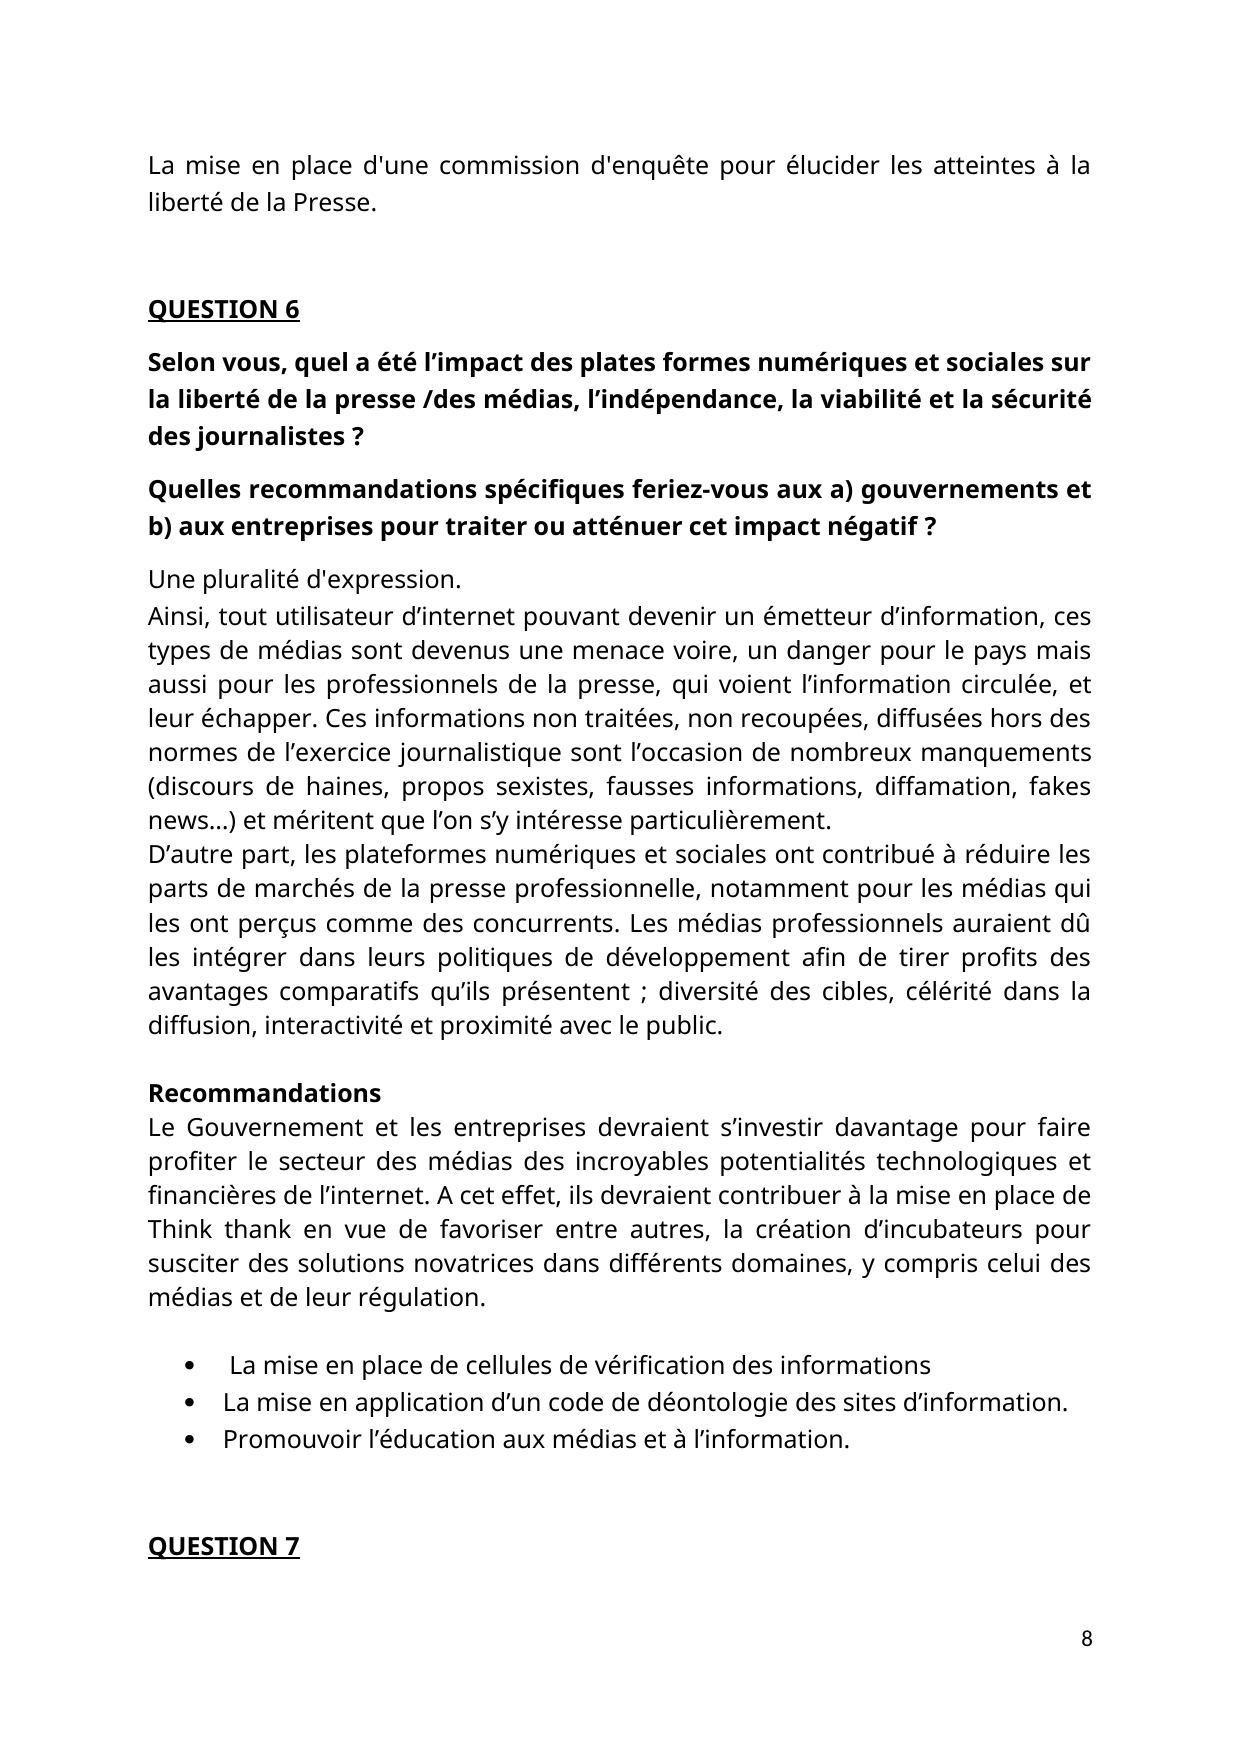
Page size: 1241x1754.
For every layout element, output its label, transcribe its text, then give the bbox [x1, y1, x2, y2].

text Selon vous, quel a été l’impact des plates formes numériques et sociales sur la liberté de la presse /des médias, l’indépendance, la viabilité et la sécurité des journalistes ? [148, 345, 1093, 452]
list La mise en application d’un code de déontologie des sites d’information. [185, 1385, 1093, 1419]
list La mise en place de cellules de vérification des informations [185, 1348, 1093, 1382]
text Une pluralité d'expression. [148, 562, 1093, 596]
text QUESTION 7 [148, 1528, 1093, 1562]
text Ainsi, tout utilisateur d’internet pouvant devenir un émetteur d’information, ces types de médias sont devenus une menace voire, un danger pour le pays mais aussi pour les professionnels de la presse, qui voient l’information circulée, et leur échapper. Ces informations non traitées, non recoupées, diffusées hors des normes de l’exercice journalistique sont l’occasion de nombreux manquements (discours de haines, propos sexistes, fausses informations, diffamation, fakes news…) et méritent que l’on s’y intéresse particulièrement. [148, 599, 1093, 837]
text Le Gouvernement et les entreprises devraient s’investir davantage pour faire profiter le secteur des médias des incroyables potentialités technologiques et financières de l’internet. A cet effet, ils devraient contribuer à la mise en place de Think thank en vue de favoriser entre autres, la création d’incubateurs pour susciter des solutions novatrices dans différents domaines, y compris celui des médias et de leur régulation. [148, 1109, 1093, 1314]
list Promouvoir l’éducation aux médias et à l’information. [185, 1422, 1093, 1456]
text D’autre part, les plateformes numériques et sociales ont contribué à réduire les parts de marchés de la presse professionnelle, notamment pour les médias qui les ont perçus comme des concurrents. Les médias professionnels auraient dû les intégrer dans leurs politiques de développement afin de tirer profits des avantages comparatifs qu’ils présentent ; diversité des cibles, célérité dans la diffusion, interactivité et proximité avec le public. [148, 837, 1093, 1041]
text La mise en place d'une commission d'enquête pour élucider les atteintes à la liberté de la Presse. [148, 148, 1093, 218]
text Recommandations [148, 1076, 1093, 1109]
text Quelles recommandations spécifiques feriez-vous aux a) gouvernements et b) aux entreprises pour traiter ou atténuer cet impact négatif ? [148, 472, 1093, 542]
text QUESTION 6 [148, 291, 1093, 325]
